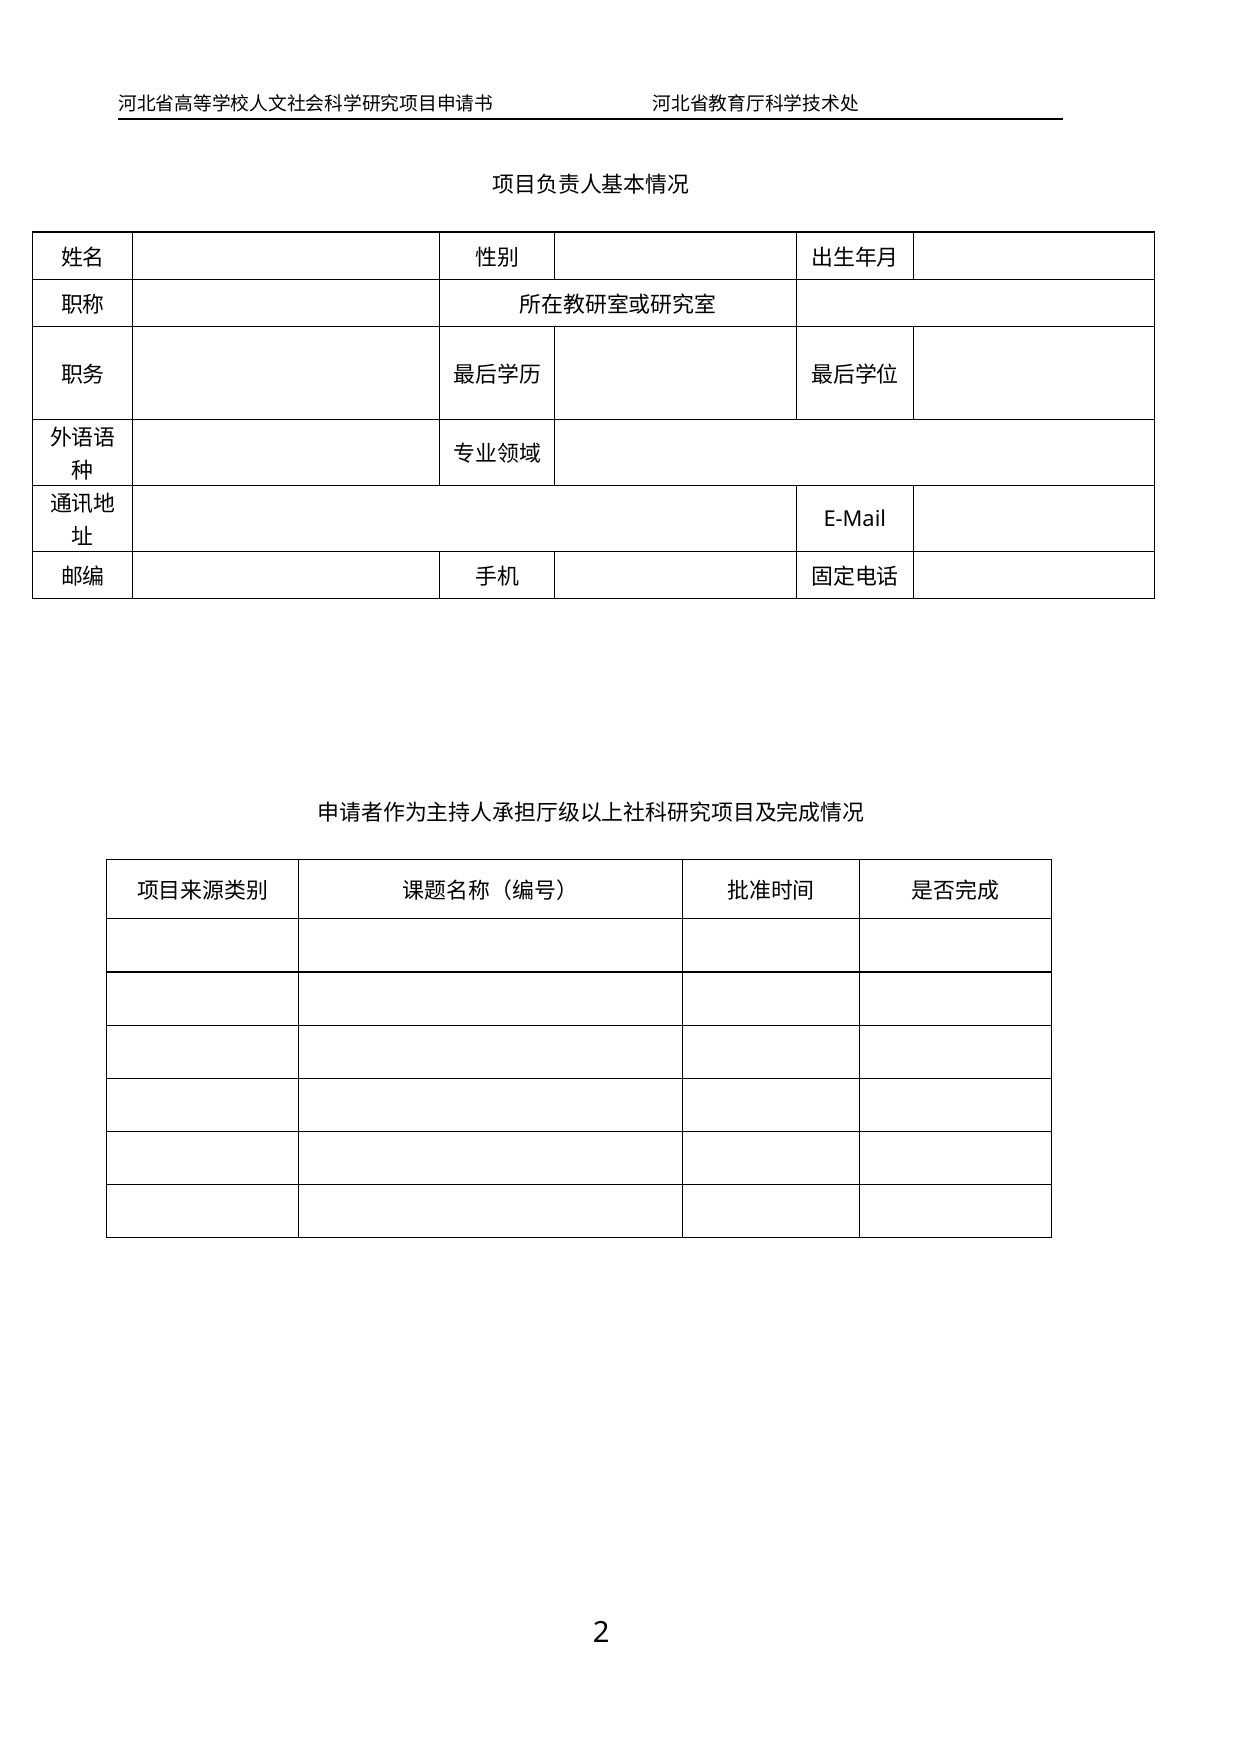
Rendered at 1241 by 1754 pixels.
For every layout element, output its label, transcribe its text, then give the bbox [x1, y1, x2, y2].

table_cell [133, 280, 439, 326]
table_cell [860, 973, 1051, 1024]
table_cell [107, 1185, 298, 1237]
table_cell 专业领域 [440, 420, 554, 485]
table_cell [555, 327, 796, 419]
table_cell 邮编 [33, 552, 132, 598]
table_header [914, 233, 1154, 279]
table_cell [860, 919, 1051, 971]
table_cell 手机 [440, 552, 554, 598]
table_cell [133, 486, 796, 551]
table_cell [299, 1079, 682, 1131]
table_cell [107, 1026, 298, 1078]
table_cell [133, 552, 439, 598]
table_cell [299, 1026, 682, 1078]
table_cell E-Mail [797, 486, 913, 551]
table_cell [299, 1132, 682, 1184]
table_header [555, 233, 796, 279]
table_header 批准时间 [683, 860, 859, 918]
table_cell [299, 919, 682, 971]
table_cell 通讯地址 [33, 486, 132, 551]
table_cell 固定电话 [797, 552, 913, 598]
table_cell [107, 973, 298, 1024]
table_cell [860, 1132, 1051, 1184]
table_cell [860, 1079, 1051, 1131]
table_header 课题名称（编号） [299, 860, 682, 918]
table_cell [683, 1079, 859, 1131]
table_cell 职称 [33, 280, 132, 326]
table_header 性别 [440, 233, 554, 279]
table_cell [914, 327, 1154, 419]
table_cell [860, 1185, 1051, 1237]
table_cell 外语语种 [33, 420, 132, 485]
table_header 姓名 [33, 233, 132, 279]
table_cell [683, 1132, 859, 1184]
table_cell [555, 420, 1154, 485]
table_cell 最后学历 [440, 327, 554, 419]
table_cell [683, 919, 859, 971]
table_cell [133, 327, 439, 419]
table_cell [107, 919, 298, 971]
table_cell [797, 280, 1154, 326]
table_cell 所在教研室或研究室 [440, 280, 796, 326]
table_cell [555, 552, 796, 598]
table_cell [683, 973, 859, 1024]
table_cell [683, 1185, 859, 1237]
text 申请者作为主持人承担厅级以上社科研究项目及完成情况 [118, 794, 1063, 827]
table_cell [107, 1132, 298, 1184]
table_cell 最后学位 [797, 327, 913, 419]
table_cell [299, 973, 682, 1024]
table_cell [683, 1026, 859, 1078]
table_cell [133, 420, 439, 485]
table_cell [914, 552, 1154, 598]
table_cell 职务 [33, 327, 132, 419]
table_header 项目来源类别 [107, 860, 298, 918]
table_cell [299, 1185, 682, 1237]
table_cell [914, 486, 1154, 551]
table_cell [860, 1026, 1051, 1078]
table_header [133, 233, 439, 279]
table_header 是否完成 [860, 860, 1051, 918]
text 项目负责人基本情况 [118, 166, 1063, 199]
table_cell [107, 1079, 298, 1131]
table_header 出生年月 [797, 233, 913, 279]
